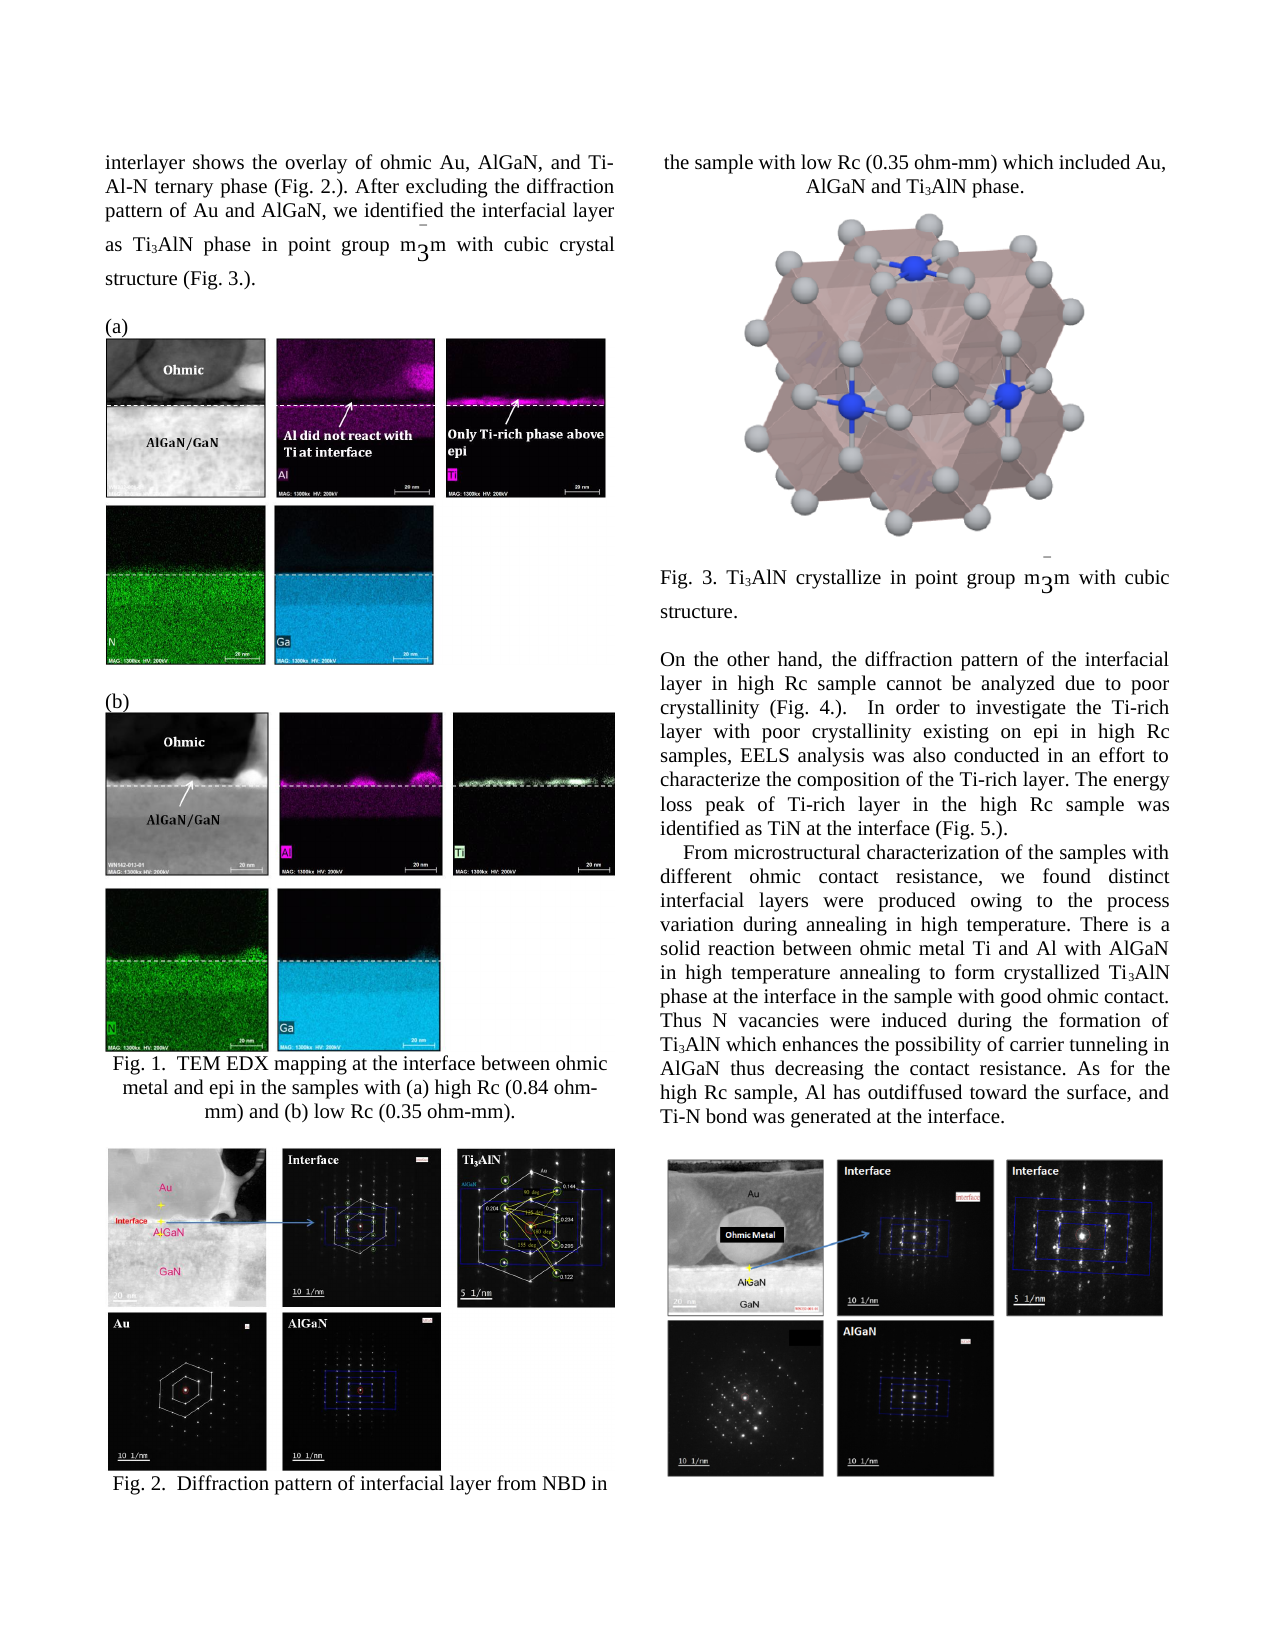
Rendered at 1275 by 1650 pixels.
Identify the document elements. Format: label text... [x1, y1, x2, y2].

text (b) [105, 688, 615, 712]
text From microstructural characterization of the samples with different ohmic contact resistance, we found distinct interfacial layers were produced owing to the process variation during annealing in high temperature. There is a solid reaction between ohmic metal Ti and Al with AlGaN in high temperature annealing to form crystallized Ti3AlN phase at the interface in the sample with good ohmic contact. Thus N vacancies were induced during the formation of Ti3AlN which enhances the possibility of carrier tunneling in AlGaN thus decreasing the contact resistance. As for the high Rc sample, Al has outdiffused toward the surface, and Ti-N bond was generated at the interface. [660, 839, 1170, 1128]
text Fig. 1. TEM EDX mapping at the interface between ohmic metal and epi in the samples with (a) high Rc (0.84 ohm-mm) and (b) low Rc (0.35 ohm-mm). [105, 1052, 615, 1123]
picture [718, 198, 1112, 555]
picture [281, 1024, 293, 1032]
picture [105, 338, 615, 665]
text Fig. 2. Diffraction pattern of interfacial layer from NBD in the sample with low Rc (0.35 ohm-mm) which included Au, AlGaN and Ti3AlN phase. [105, 1471, 615, 1495]
text Fig. 3. Ti3AlN crystallize in point group mm with cubic structure. [660, 555, 1170, 623]
picture [105, 712, 615, 1052]
picture [411, 1039, 426, 1045]
text Fig. 2. Diffraction pattern of interfacial layer from NBD in the sample with low Rc (0.35 ohm-mm) which included Au, AlGaN and Ti3AlN phase. [660, 150, 1170, 198]
picture [278, 638, 289, 645]
picture [105, 1147, 615, 1471]
text On the other hand, the diffraction pattern of the interfacial layer in high Rc sample cannot be analyzed due to poor crystallinity (Fig. 4.). In order to investigate the Ti-rich layer with poor crystallinity existing on epi in high Rc samples, EELS analysis was also conducted in an effort to characterize the composition of the Ti-rich layer. The energy loss peak of Ti-rich layer in the high Rc sample was identified as TiN at the interface (Fig. 5.). [660, 647, 1170, 839]
picture [323, 659, 336, 665]
picture [660, 1152, 1171, 1483]
text (a) [105, 314, 615, 338]
picture [312, 659, 320, 665]
picture [293, 659, 309, 665]
